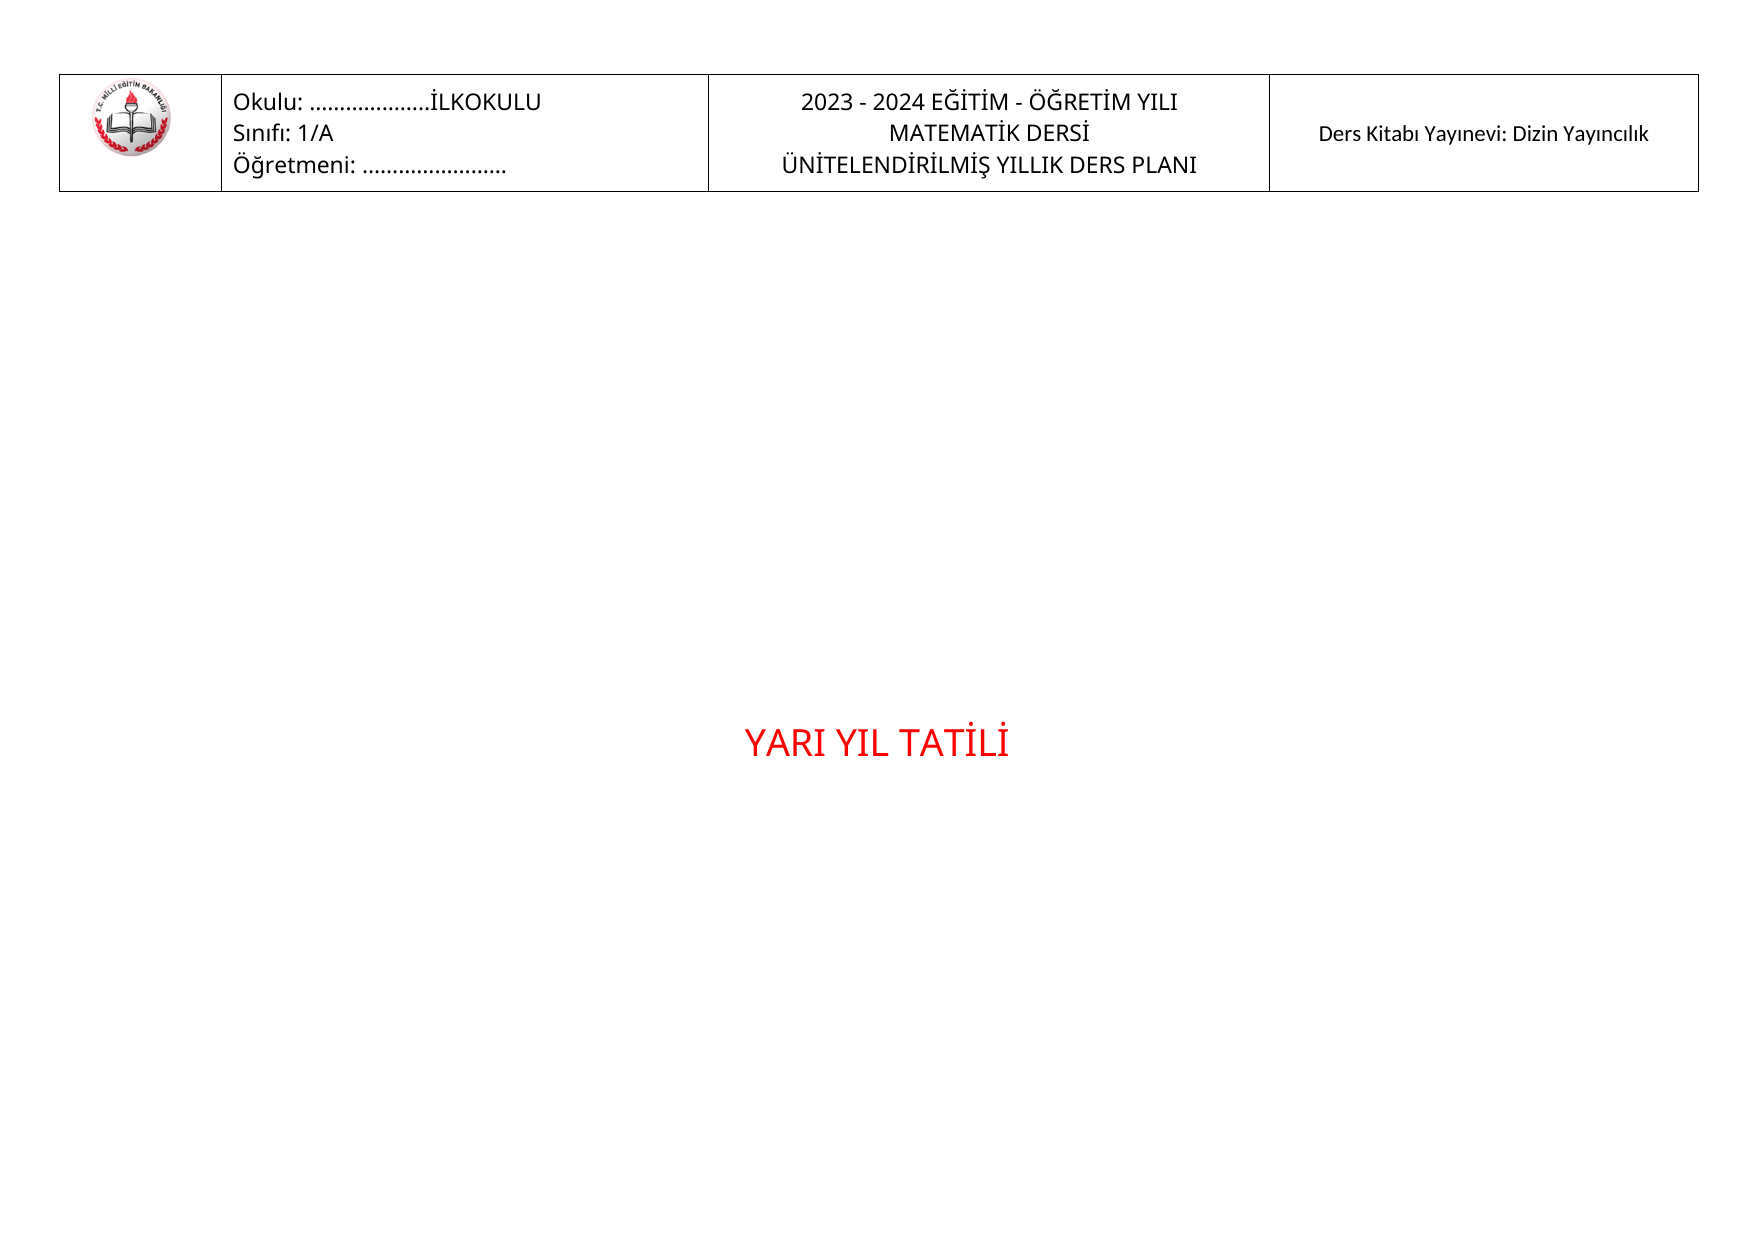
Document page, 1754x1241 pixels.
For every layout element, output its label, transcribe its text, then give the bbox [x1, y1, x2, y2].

picture [86, 75, 176, 163]
text YARI YIL TATİLİ [59, 717, 1695, 768]
